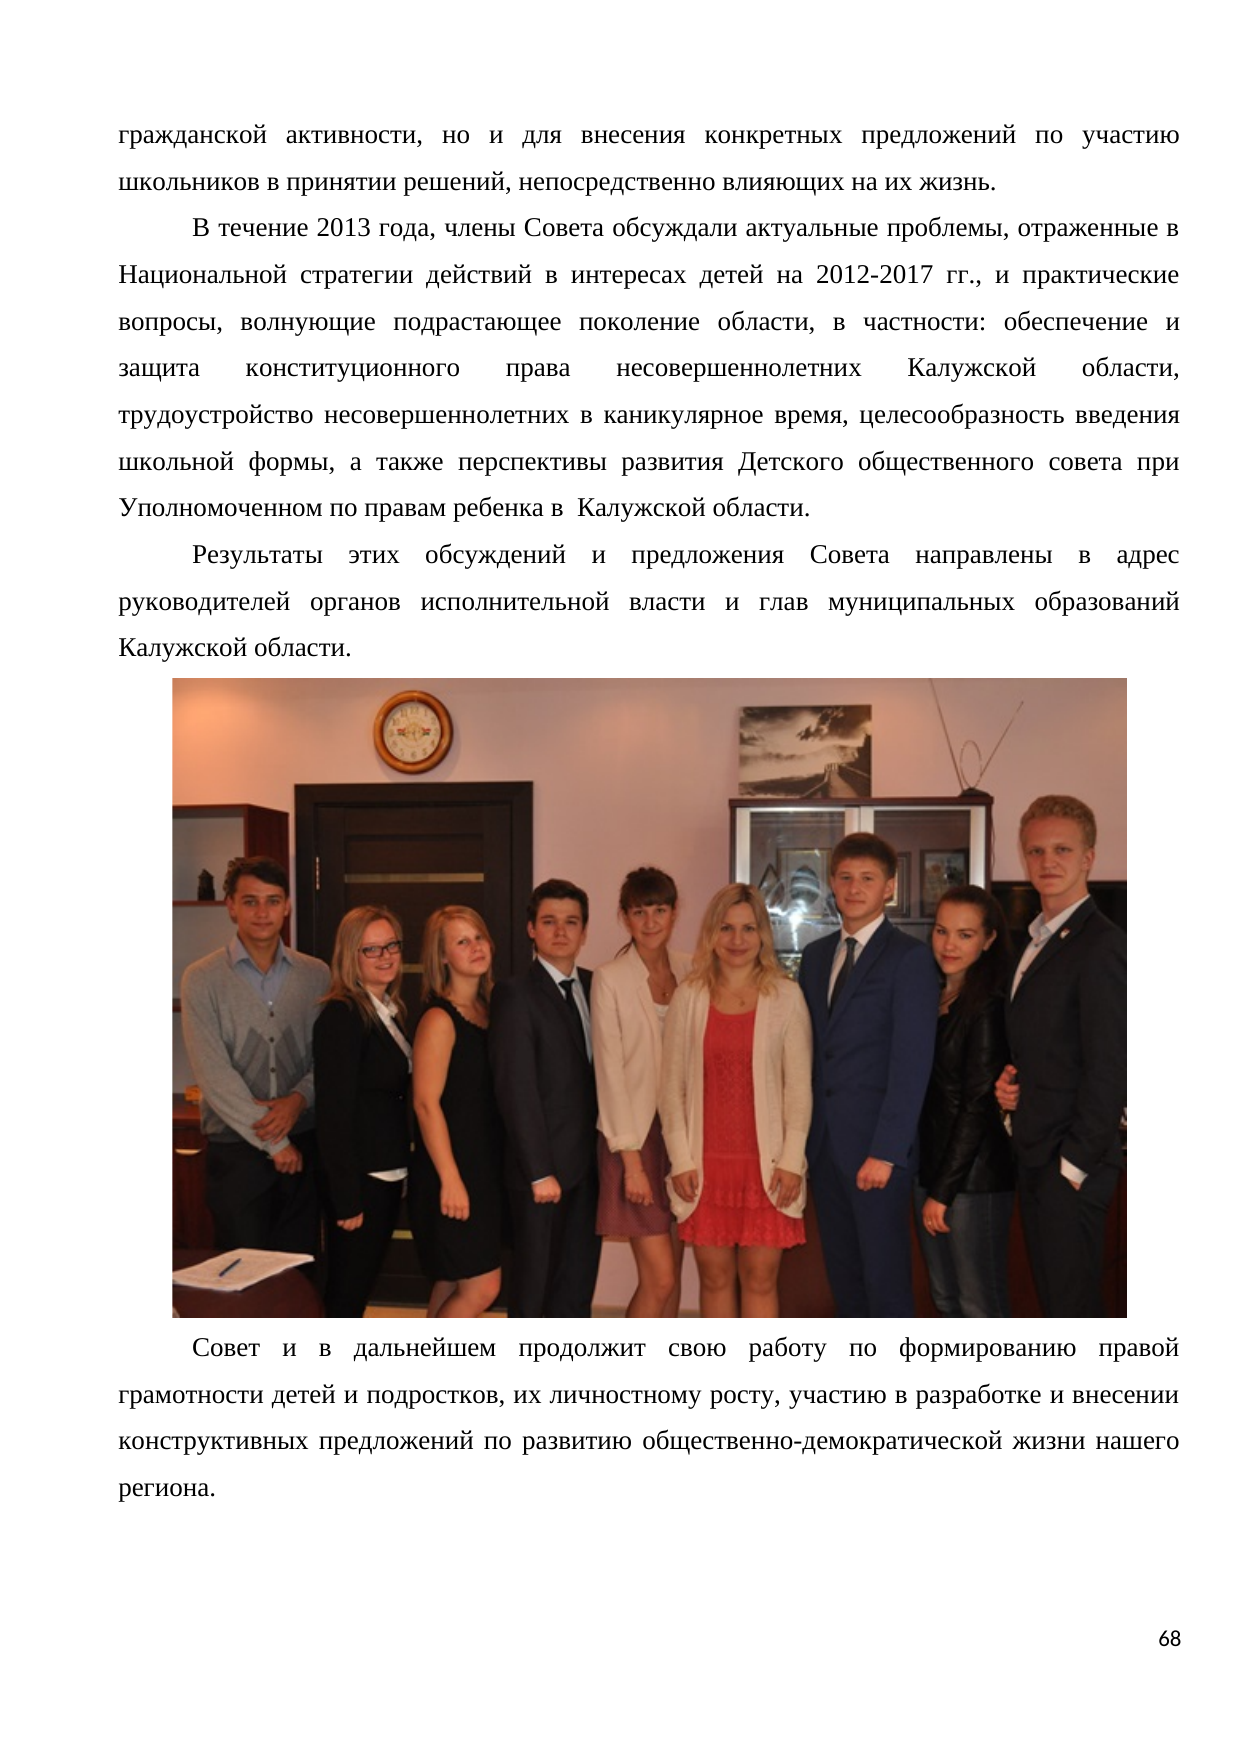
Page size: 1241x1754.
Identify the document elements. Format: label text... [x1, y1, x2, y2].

text Совет и в дальнейшем продолжит свою работу по формированию правой грамотности детей и подростков, их личностному росту, участию в разработке и внесении конструктивных предложений по развитию общественно-демократической жизни нашего региона. [118, 1331, 1181, 1502]
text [118, 118, 1181, 196]
picture [172, 678, 1127, 1318]
text В течение 2013 года, члены Совета обсуждали актуальные проблемы, отраженные в Национальной стратегии действий в интересах детей на 2012-2017 гг., и практические вопросы, волнующие подрастающее поколение области, в частности: обеспечение и защита конституционного права несовершеннолетних Калужской области, трудоустройство несовершеннолетних в каникулярное время, целесообразность введения школьной формы, а также перспективы развития Детского общественного совета при Уполномоченном по правам ребенка в Калужской области. [118, 211, 1181, 523]
text Результаты этих обсуждений и предложения Совета направлены в адрес руководителей органов исполнительной власти и глав муниципальных образований Калужской области. [118, 538, 1181, 663]
